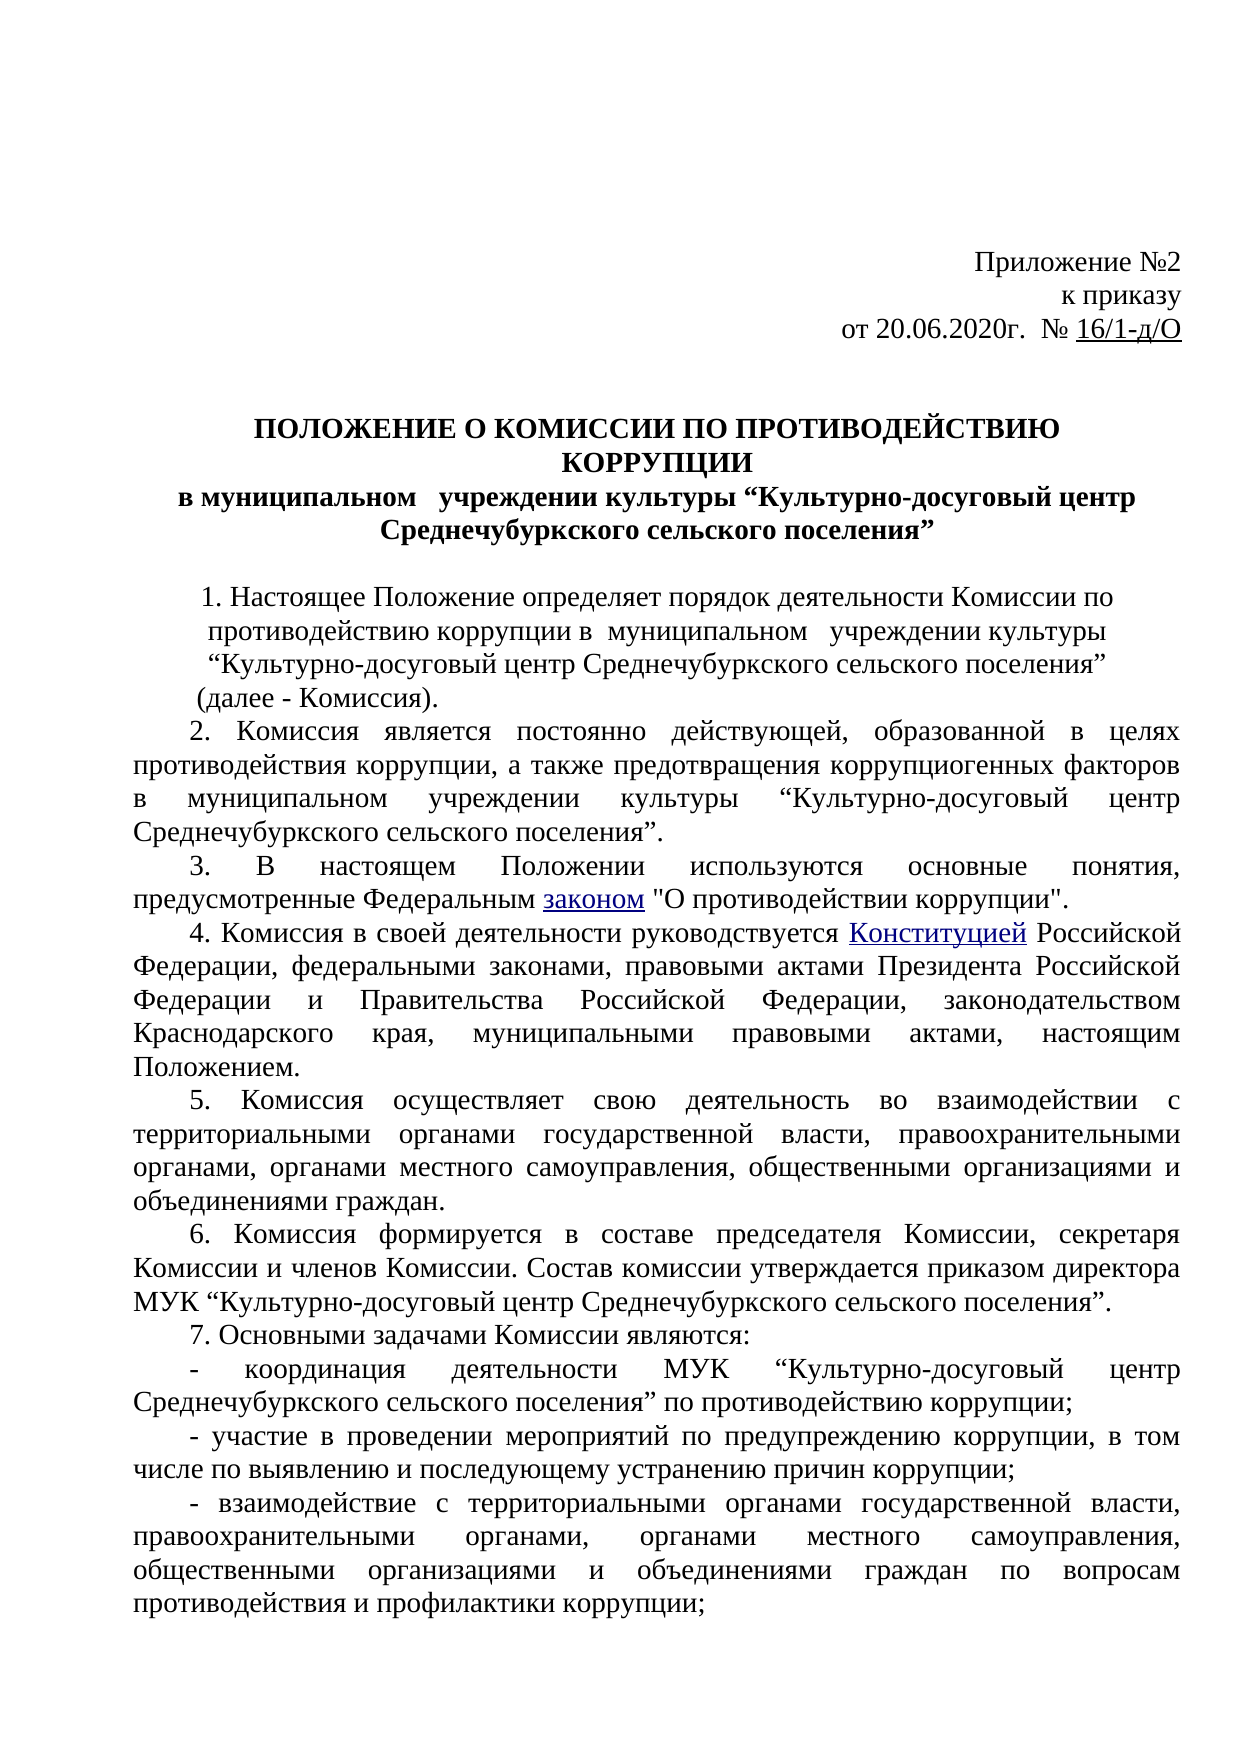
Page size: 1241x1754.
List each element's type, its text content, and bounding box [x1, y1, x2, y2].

text - координация деятельности МУК “Культурно-досуговый центр Среднечубуркского сельского поселения” по противодействию коррупции; [133, 1351, 1181, 1418]
text в муниципальном учреждении культуры “Культурно-досуговый центр Среднечубуркского сельского поселения” [133, 479, 1181, 546]
text КОРРУПЦИИ [133, 445, 1181, 479]
text от 20.06.2020г. № 16/1-д/О [133, 311, 1181, 344]
text (далее - Комиссия). [133, 680, 1181, 713]
text 3. В настоящем Положении используются основные понятия, предусмотренные Федеральным законом "О противодействии коррупции". [133, 848, 1181, 915]
text 7. Основными задачами Комиссии являются: [133, 1317, 1181, 1351]
text к приказу [133, 277, 1181, 311]
text 5. Комиссия осуществляет свою деятельность во взаимодействии с территориальными органами государственной власти, правоохранительными органами, органами местного самоуправления, общественными организациями и объединениями граждан. [133, 1082, 1181, 1217]
text Приложение №2 [133, 244, 1181, 277]
text - взаимодействие с территориальными органами государственной власти, правоохранительными органами, органами местного самоуправления, общественными организациями и объединениями граждан по вопросам противодействия и профилактики коррупции; [133, 1485, 1181, 1619]
text 1. Настоящее Положение определяет порядок деятельности Комиссии по противодействию коррупции в муниципальном учреждении культуры “Культурно-досуговый центр Среднечубуркского сельского поселения” [133, 579, 1181, 680]
text 6. Комиссия формируется в составе председателя Комиссии, секретаря Комиссии и членов Комиссии. Состав комиссии утверждается приказом директора МУК “Культурно-досуговый центр Среднечубуркского сельского поселения”. [133, 1217, 1181, 1317]
text 4. Комиссия в своей деятельности руководствуется Конституцией Российской Федерации, федеральными законами, правовыми актами Президента Российской Федерации и Правительства Российской Федерации, законодательством Краснодарского края, муниципальными правовыми актами, настоящим Положением. [133, 915, 1181, 1082]
text 2. Комиссия является постоянно действующей, образованной в целях противодействия коррупции, а также предотвращения коррупциогенных факторов в муниципальном учреждении культуры “Культурно-досуговый центр Среднечубуркского сельского поселения”. [133, 713, 1181, 848]
text - участие в проведении мероприятий по предупреждению коррупции, в том числе по выявлению и последующему устранению причин коррупции; [133, 1418, 1181, 1485]
text ПОЛОЖЕНИЕ О КОМИССИИ ПО ПРОТИВОДЕЙСТВИЮ [133, 412, 1181, 445]
